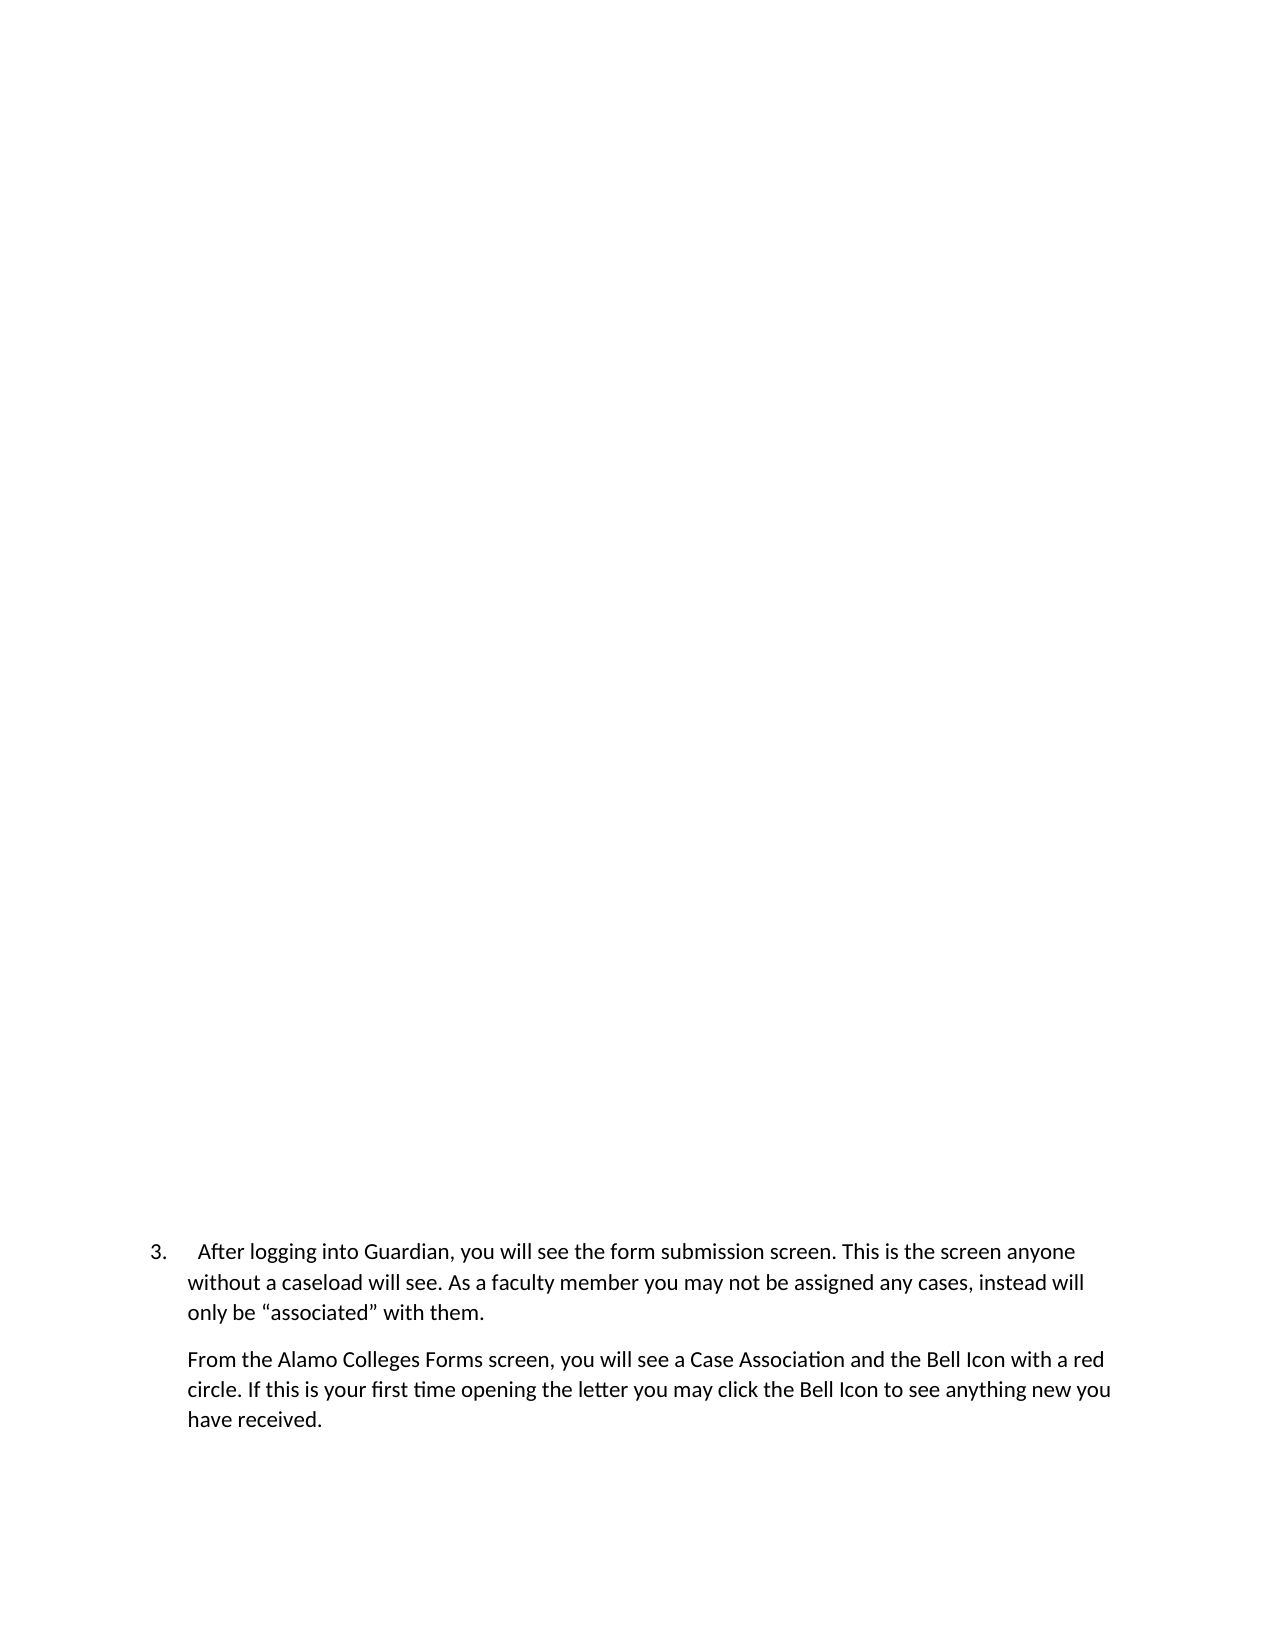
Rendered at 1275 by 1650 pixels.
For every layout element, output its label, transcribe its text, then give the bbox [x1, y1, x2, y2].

text From the Alamo Colleges Forms screen, you will see a Case Association and the Bell Icon with a red circle. If this is your first time opening the letter you may click the Bell Icon to see anything new you have received. [187, 1345, 1125, 1433]
list After logging into Guardian, you will see the form submission screen. This is the screen anyone without a caseload will see. As a faculty member you may not be assigned any cases, instead will only be “associated” with them. [150, 1237, 1125, 1326]
